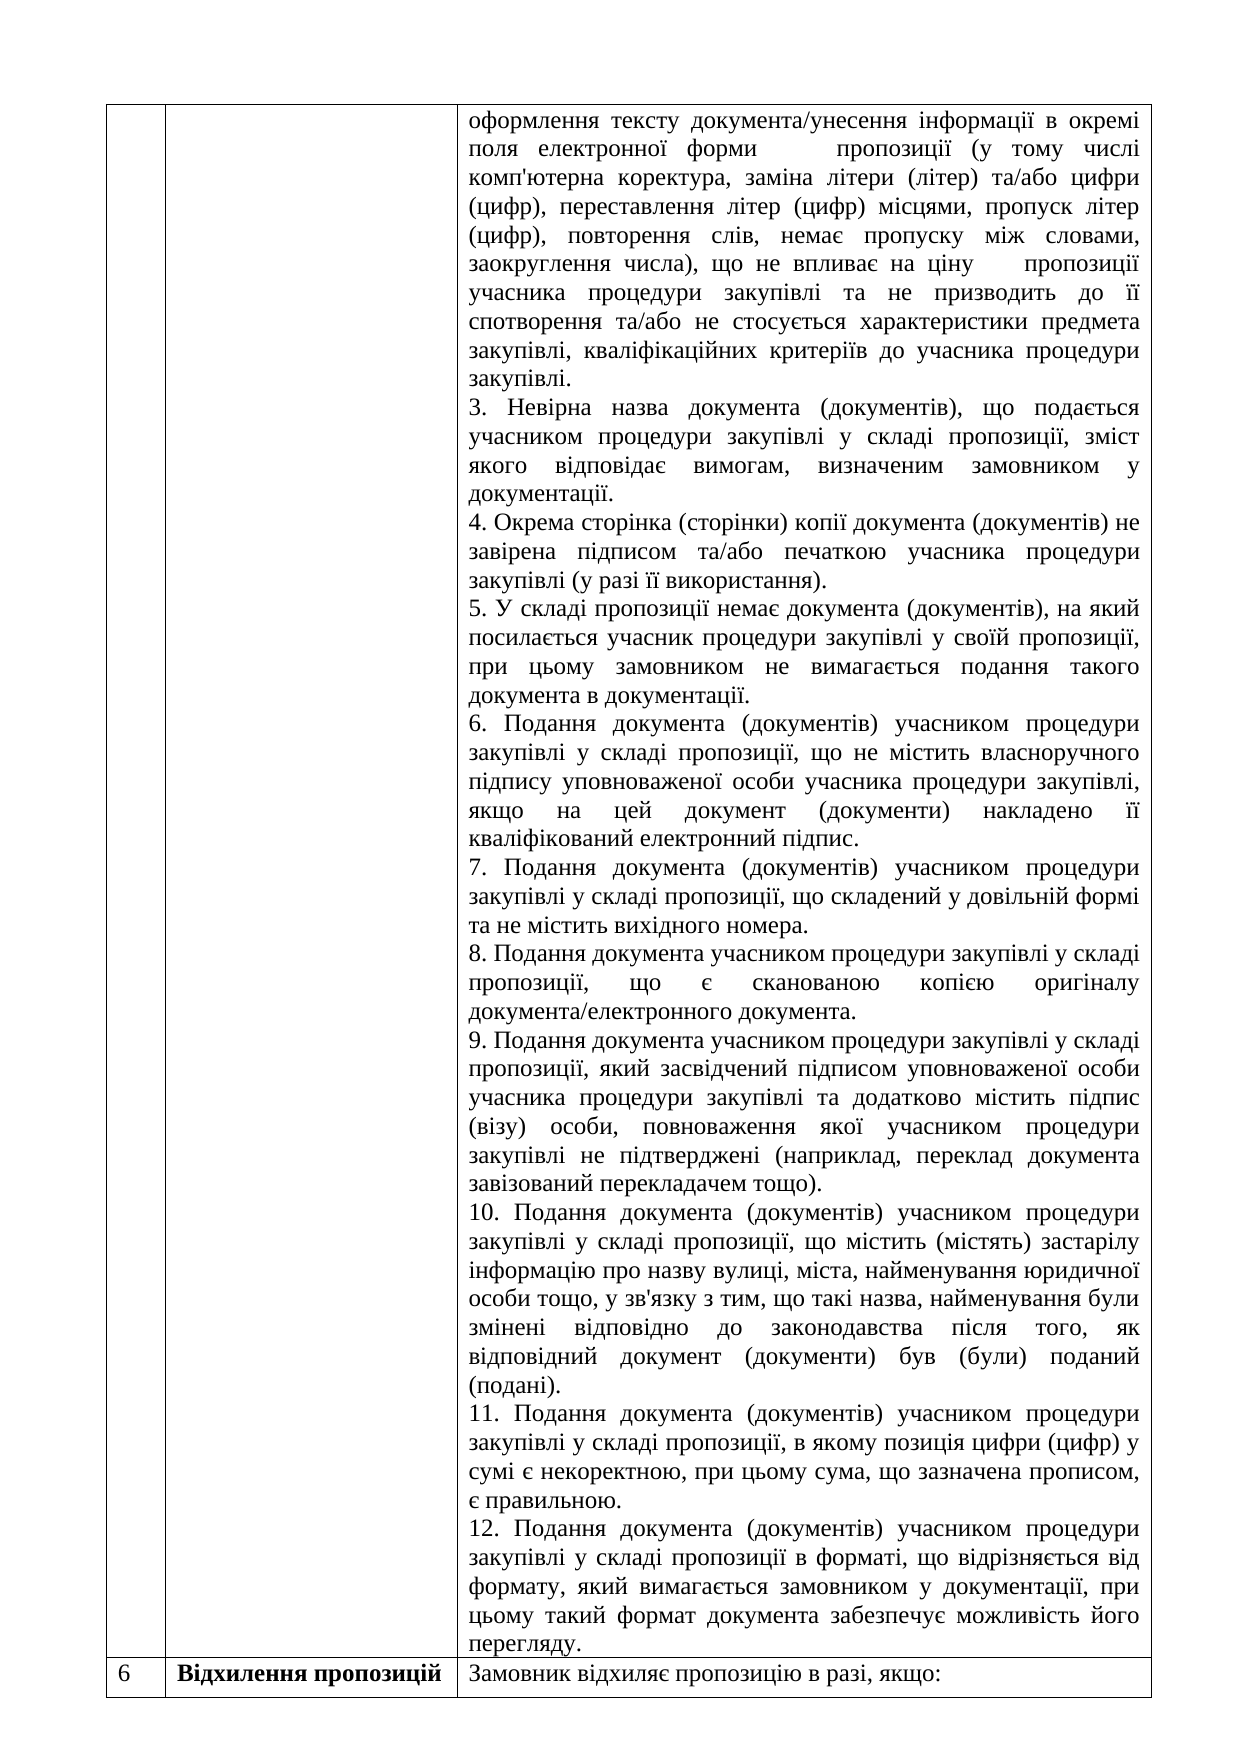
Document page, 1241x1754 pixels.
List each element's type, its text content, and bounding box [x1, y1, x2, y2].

table_cell 6 [107, 1658, 165, 1697]
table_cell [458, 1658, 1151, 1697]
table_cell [166, 105, 457, 1657]
table_cell 5 [107, 105, 165, 1657]
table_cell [458, 105, 1151, 1657]
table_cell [166, 1658, 457, 1697]
